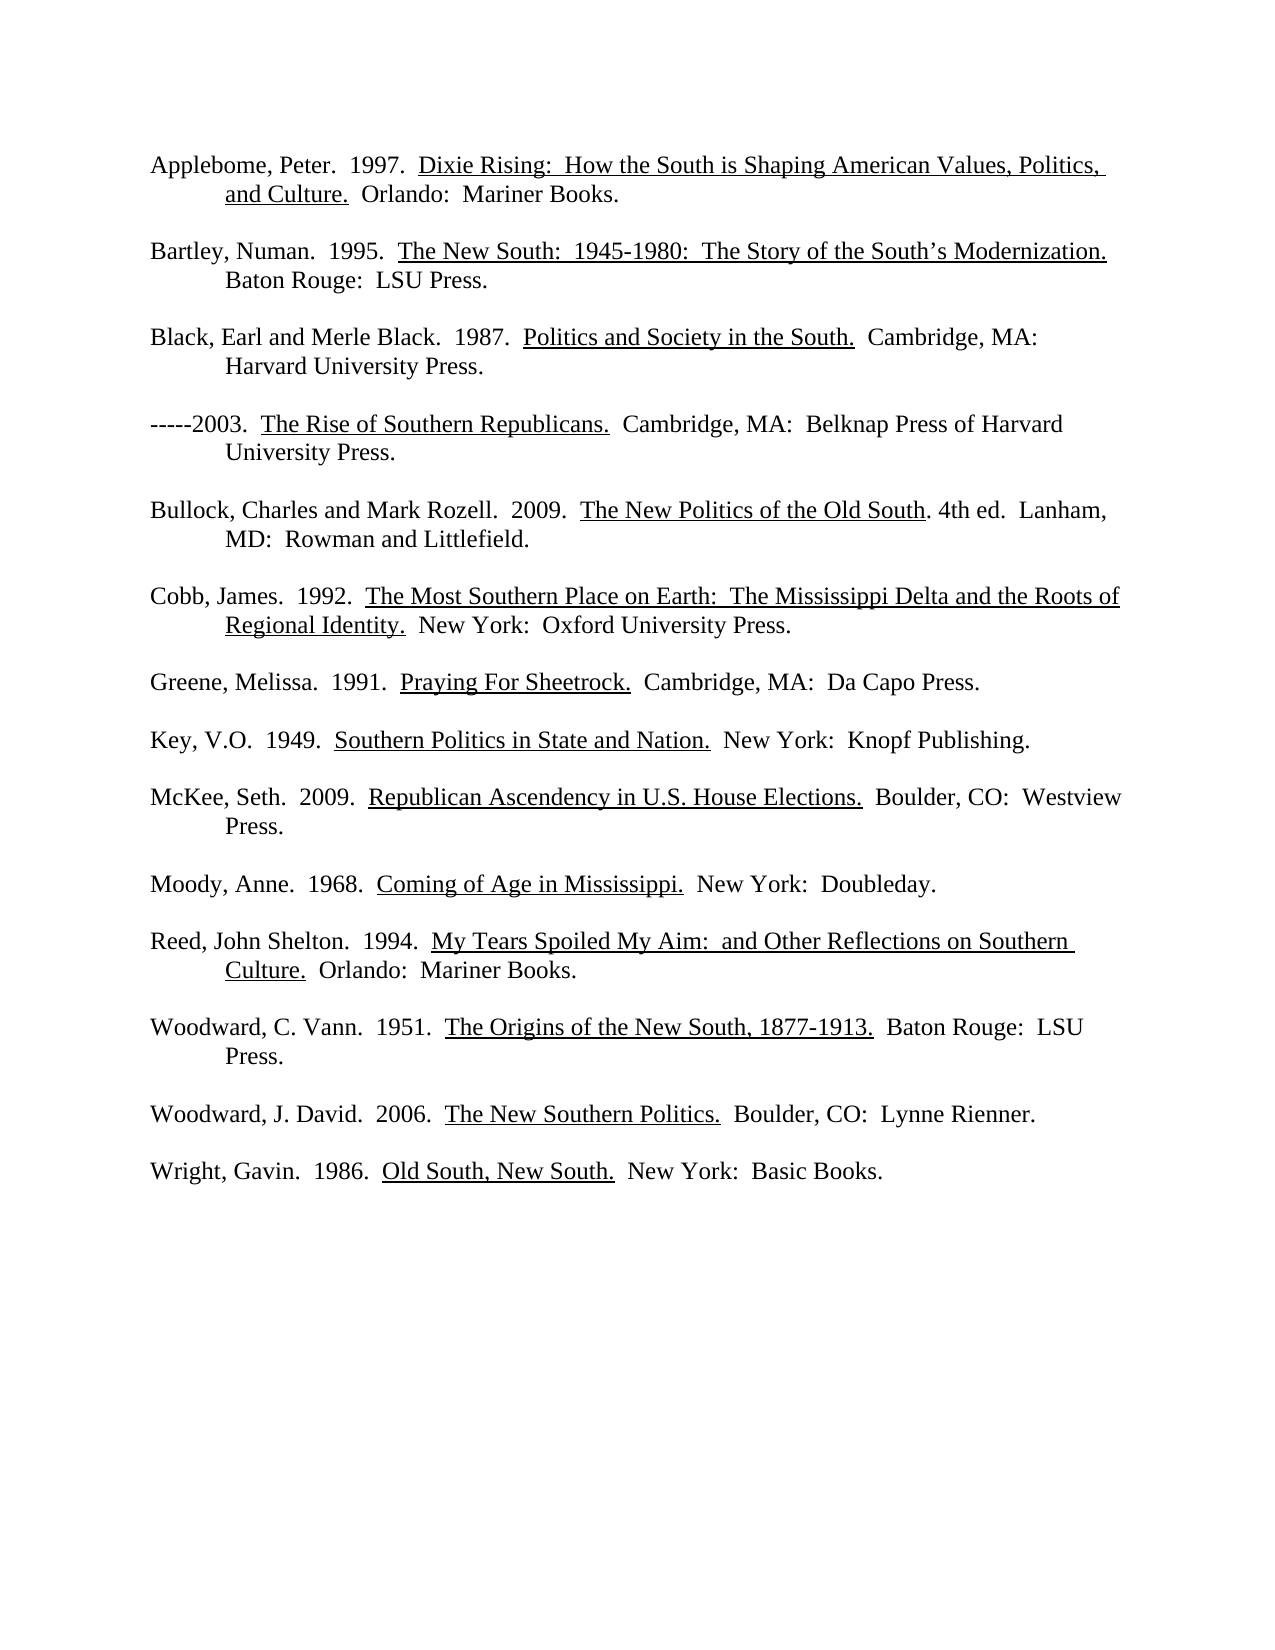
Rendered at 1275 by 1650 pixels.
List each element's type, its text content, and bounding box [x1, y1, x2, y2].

text Greene, Melissa. 1991. Praying For Sheetrock. Cambridge, MA: Da Capo Press. [150, 667, 1125, 696]
text -----2003. The Rise of Southern Republicans. Cambridge, MA: Belknap Press of Harvard [150, 409, 1125, 437]
text Key, V.O. 1949. Southern Politics in State and Nation. New York: Knopf Publishing. [150, 725, 1125, 754]
text Press. [150, 811, 1125, 840]
text Moody, Anne. 1968. Coming of Age in Mississippi. New York: Doubleday. [150, 869, 1125, 897]
text Press. [150, 1041, 1125, 1070]
text University Press. [150, 437, 1125, 466]
text Reed, John Shelton. 1994. My Tears Spoiled My Aim: and Other Reflections on Southern [150, 926, 1125, 955]
text Regional Identity. New York: Oxford University Press. [150, 610, 1125, 639]
text Black, Earl and Merle Black. 1987. Politics and Society in the South. Cambridge, MA: [150, 322, 1125, 351]
text McKee, Seth. 2009. Republican Ascendency in U.S. House Elections. Boulder, CO: Westview [150, 782, 1125, 811]
text Applebome, Peter. 1997. Dixie Rising: How the South is Shaping American Values, Politics, [150, 150, 1125, 179]
text Wright, Gavin. 1986. Old South, New South. New York: Basic Books. [150, 1156, 1125, 1185]
text Harvard University Press. [150, 351, 1125, 380]
text Baton Rouge: LSU Press. [150, 265, 1125, 294]
text MD: Rowman and Littlefield. [150, 524, 1125, 552]
text Cobb, James. 1992. The Most Southern Place on Earth: The Mississippi Delta and the Roots of [150, 581, 1125, 610]
text Woodward, C. Vann. 1951. The Origins of the New South, 1877-1913. Baton Rouge: LSU [150, 1012, 1125, 1041]
text Bartley, Numan. 1995. The New South: 1945-1980: The Story of the South’s Modernization. [150, 236, 1125, 265]
text Bullock, Charles and Mark Rozell. 2009. The New Politics of the Old South. 4th ed. Lanham, [150, 495, 1125, 524]
text and Culture. Orlando: Mariner Books. [150, 179, 1125, 207]
text Woodward, J. David. 2006. The New Southern Politics. Boulder, CO: Lynne Rienner. [150, 1099, 1125, 1127]
text Culture. Orlando: Mariner Books. [150, 955, 1125, 984]
